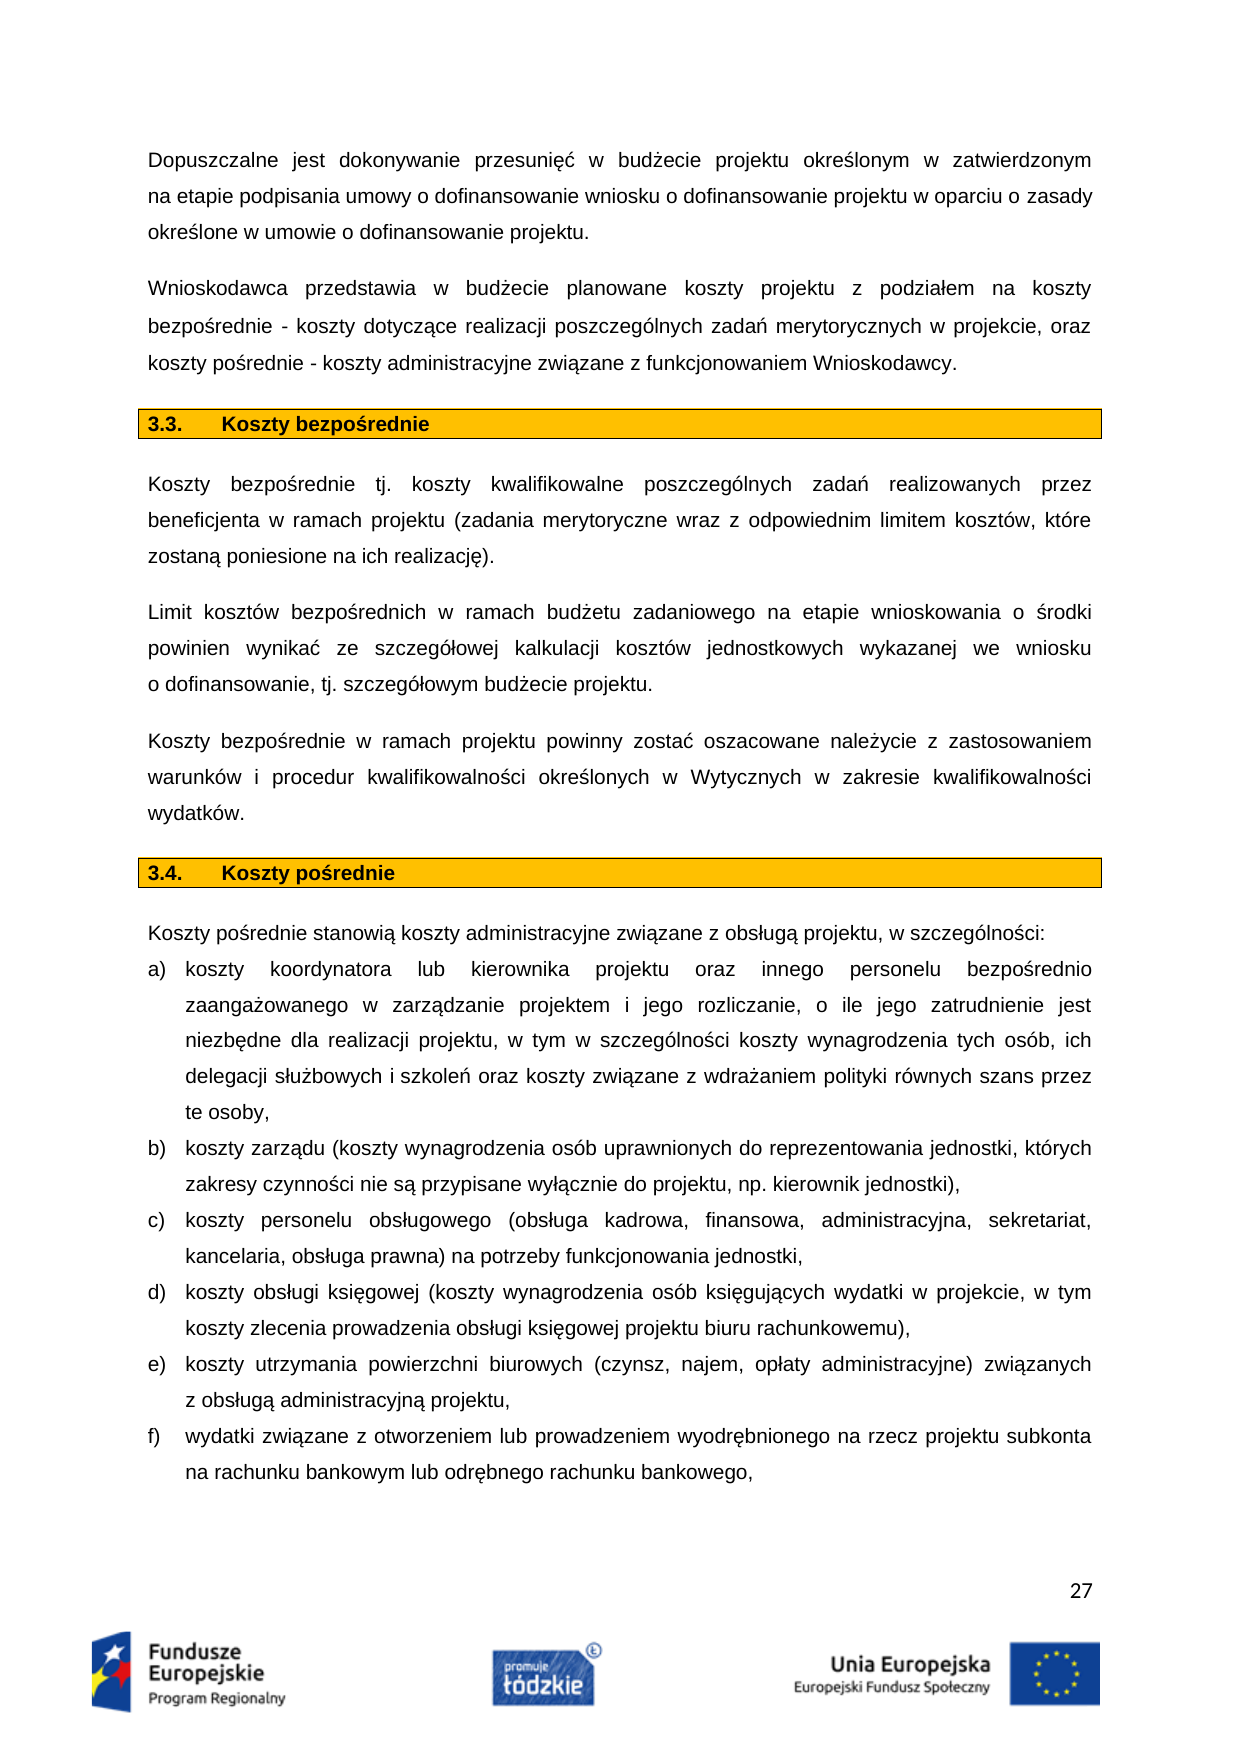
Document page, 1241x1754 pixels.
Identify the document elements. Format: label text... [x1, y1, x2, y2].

list Koszty pośrednie [139, 859, 1101, 887]
text Wnioskodawca przedstawia w budżecie planowane koszty projektu z podziałem na koszty bezpośrednie ‐ koszty dotyczące realizacji poszczególnych zadań merytorycznych w projekcie, oraz koszty pośrednie ‐ koszty administracyjne związane z funkcjonowaniem Wnioskodawcy. [148, 276, 1093, 375]
list wydatki związane z otworzeniem lub prowadzeniem wyodrębnionego na rzecz projektu subkonta na rachunku bankowym lub odrębnego rachunku bankowego, [148, 1424, 1093, 1483]
list koszty zarządu (koszty wynagrodzenia osób uprawnionych do reprezentowania jednostki, których zakresy czynności nie są przypisane wyłącznie do projektu, np. kierownik jednostki), [148, 1136, 1093, 1196]
text Koszty bezpośrednie tj. koszty kwalifikowalne poszczególnych zadań realizowanych przez beneficjenta w ramach projektu (zadania merytoryczne wraz z odpowiednim limitem kosztów, które zostaną poniesione na ich realizację). [148, 472, 1093, 567]
picture [90, 1631, 1099, 1713]
list koszty personelu obsługowego (obsługa kadrowa, finansowa, administracyjna, sekretariat, kancelaria, obsługa prawna) na potrzeby funkcjonowania jednostki, [148, 1208, 1093, 1268]
list koszty koordynatora lub kierownika projektu oraz innego personelu bezpośrednio zaangażowanego w zarządzanie projektem i jego rozliczanie, o ile jego zatrudnienie jest niezbędne dla realizacji projektu, w tym w szczególności koszty wynagrodzenia tych osób, ich delegacji służbowych i szkoleń oraz koszty związane z wdrażaniem polityki równych szans przez te osoby, [148, 956, 1093, 1124]
text Dopuszczalne jest dokonywanie przesunięć w budżecie projektu określonym w zatwierdzonym na etapie podpisania umowy o dofinansowanie wniosku o dofinansowanie projektu w oparciu o zasady określone w umowie o dofinansowanie projektu. [148, 148, 1093, 243]
text Koszty bezpośrednie w ramach projektu powinny zostać oszacowane należycie z zastosowaniem warunków i procedur kwalifikowalności określonych w Wytycznych w zakresie kwalifikowalności wydatków. [148, 729, 1093, 825]
list koszty obsługi księgowej (koszty wynagrodzenia osób księgujących wydatki w projekcie, w tym koszty zlecenia prowadzenia obsługi księgowej projektu biuru rachunkowemu), [148, 1280, 1093, 1340]
text Limit kosztów bezpośrednich w ramach budżetu zadaniowego na etapie wnioskowania o środki powinien wynikać ze szczegółowej kalkulacji kosztów jednostkowych wykazanej we wniosku o dofinansowanie, tj. szczegółowym budżecie projektu. [148, 600, 1093, 696]
list koszty utrzymania powierzchni biurowych (czynsz, najem, opłaty administracyjne) związanych z obsługą administracyjną projektu, [148, 1352, 1093, 1412]
list Koszty bezpośrednie [139, 410, 1101, 438]
text Koszty pośrednie stanowią koszty administracyjne związane z obsługą projektu, w szczególności: [148, 921, 1093, 944]
